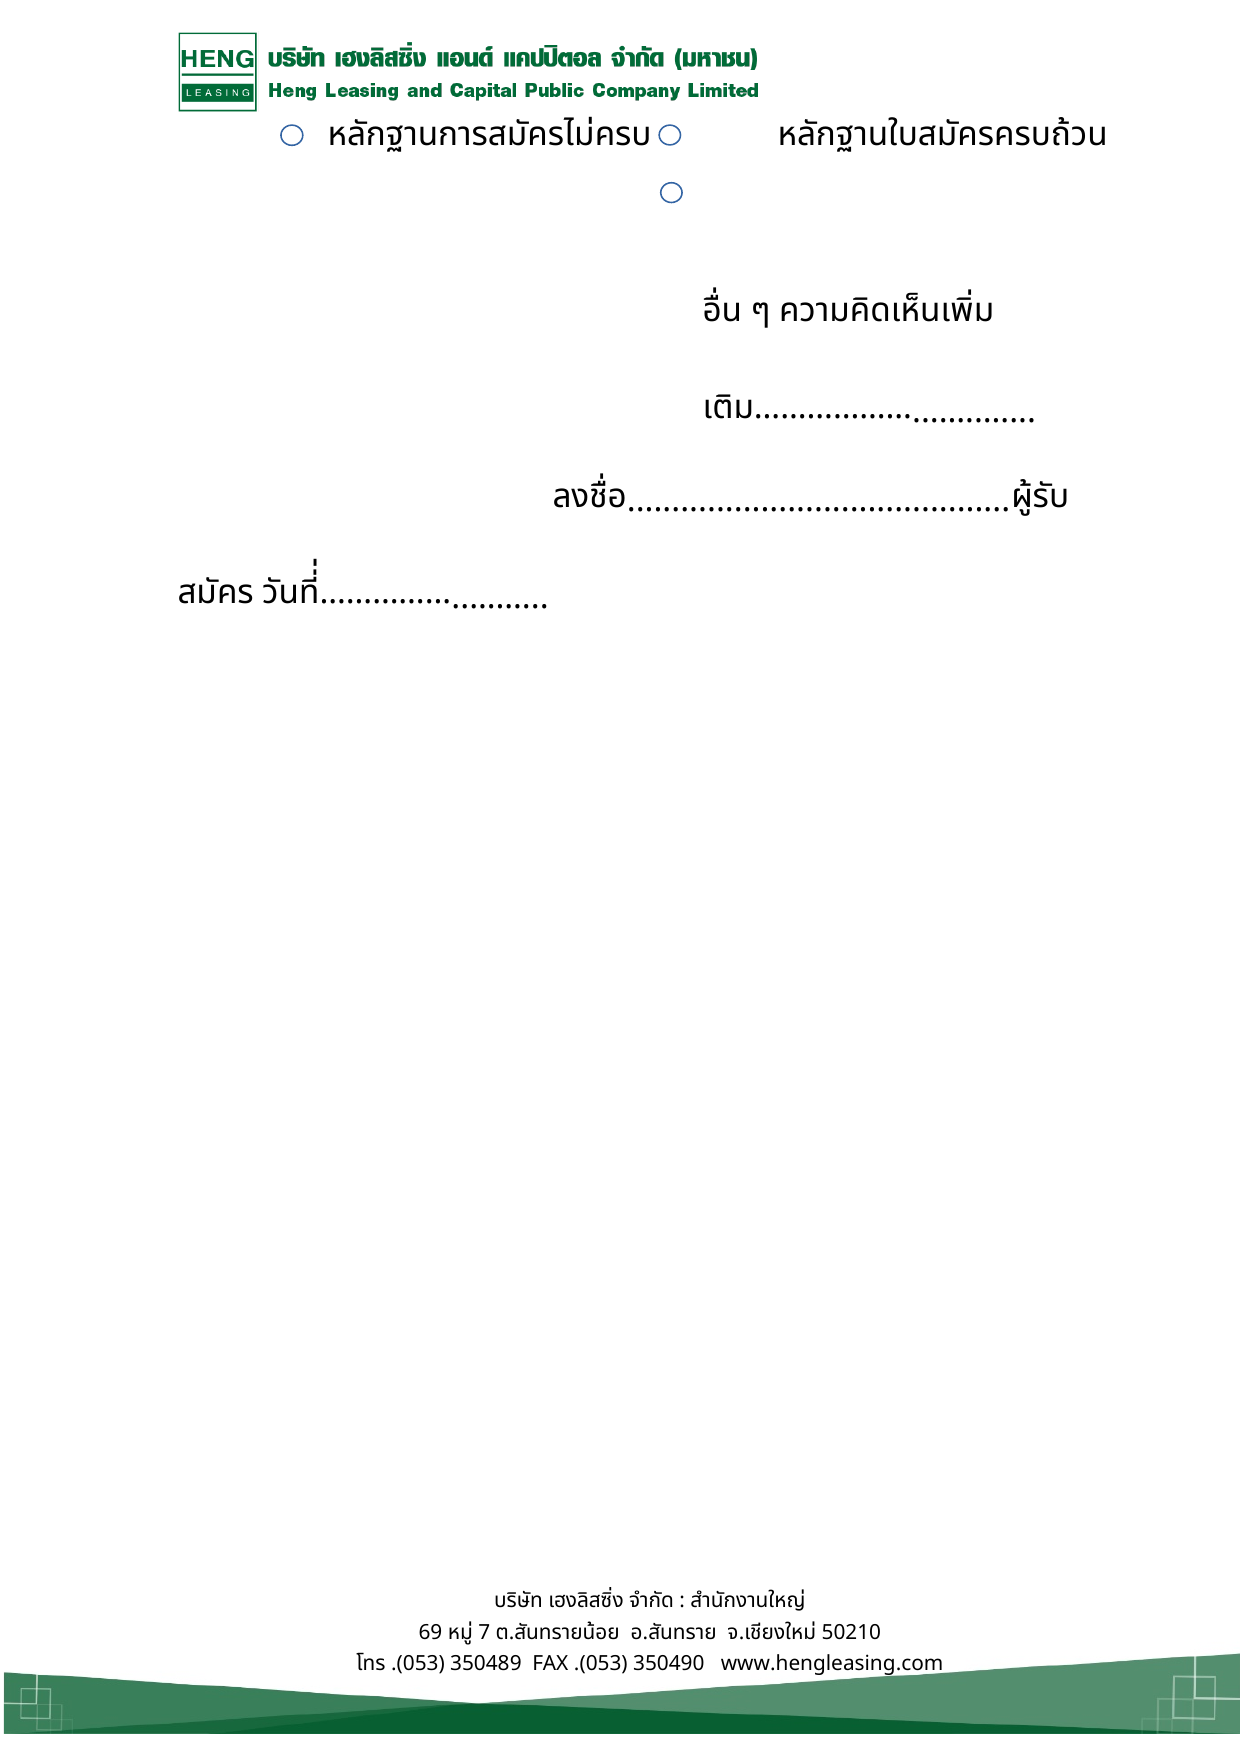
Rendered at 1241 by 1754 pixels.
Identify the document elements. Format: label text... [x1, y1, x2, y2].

picture [177, 31, 759, 112]
text ลงชื่อ...........................................ผู้รับสมัคร วันที่่……………..……... [177, 480, 1122, 666]
text หลักฐานการสมัครไม่ครบ หลักฐานใบสมัครครบถ้วน [327, 118, 1122, 294]
text อื่น ๆ ความคิดเห็นเพิ่มเติม………………....….…... [702, 294, 1122, 480]
picture [872, 1627, 878, 1638]
picture [421, 1631, 427, 1638]
picture [3, 1627, 1240, 1734]
picture [836, 1627, 842, 1638]
